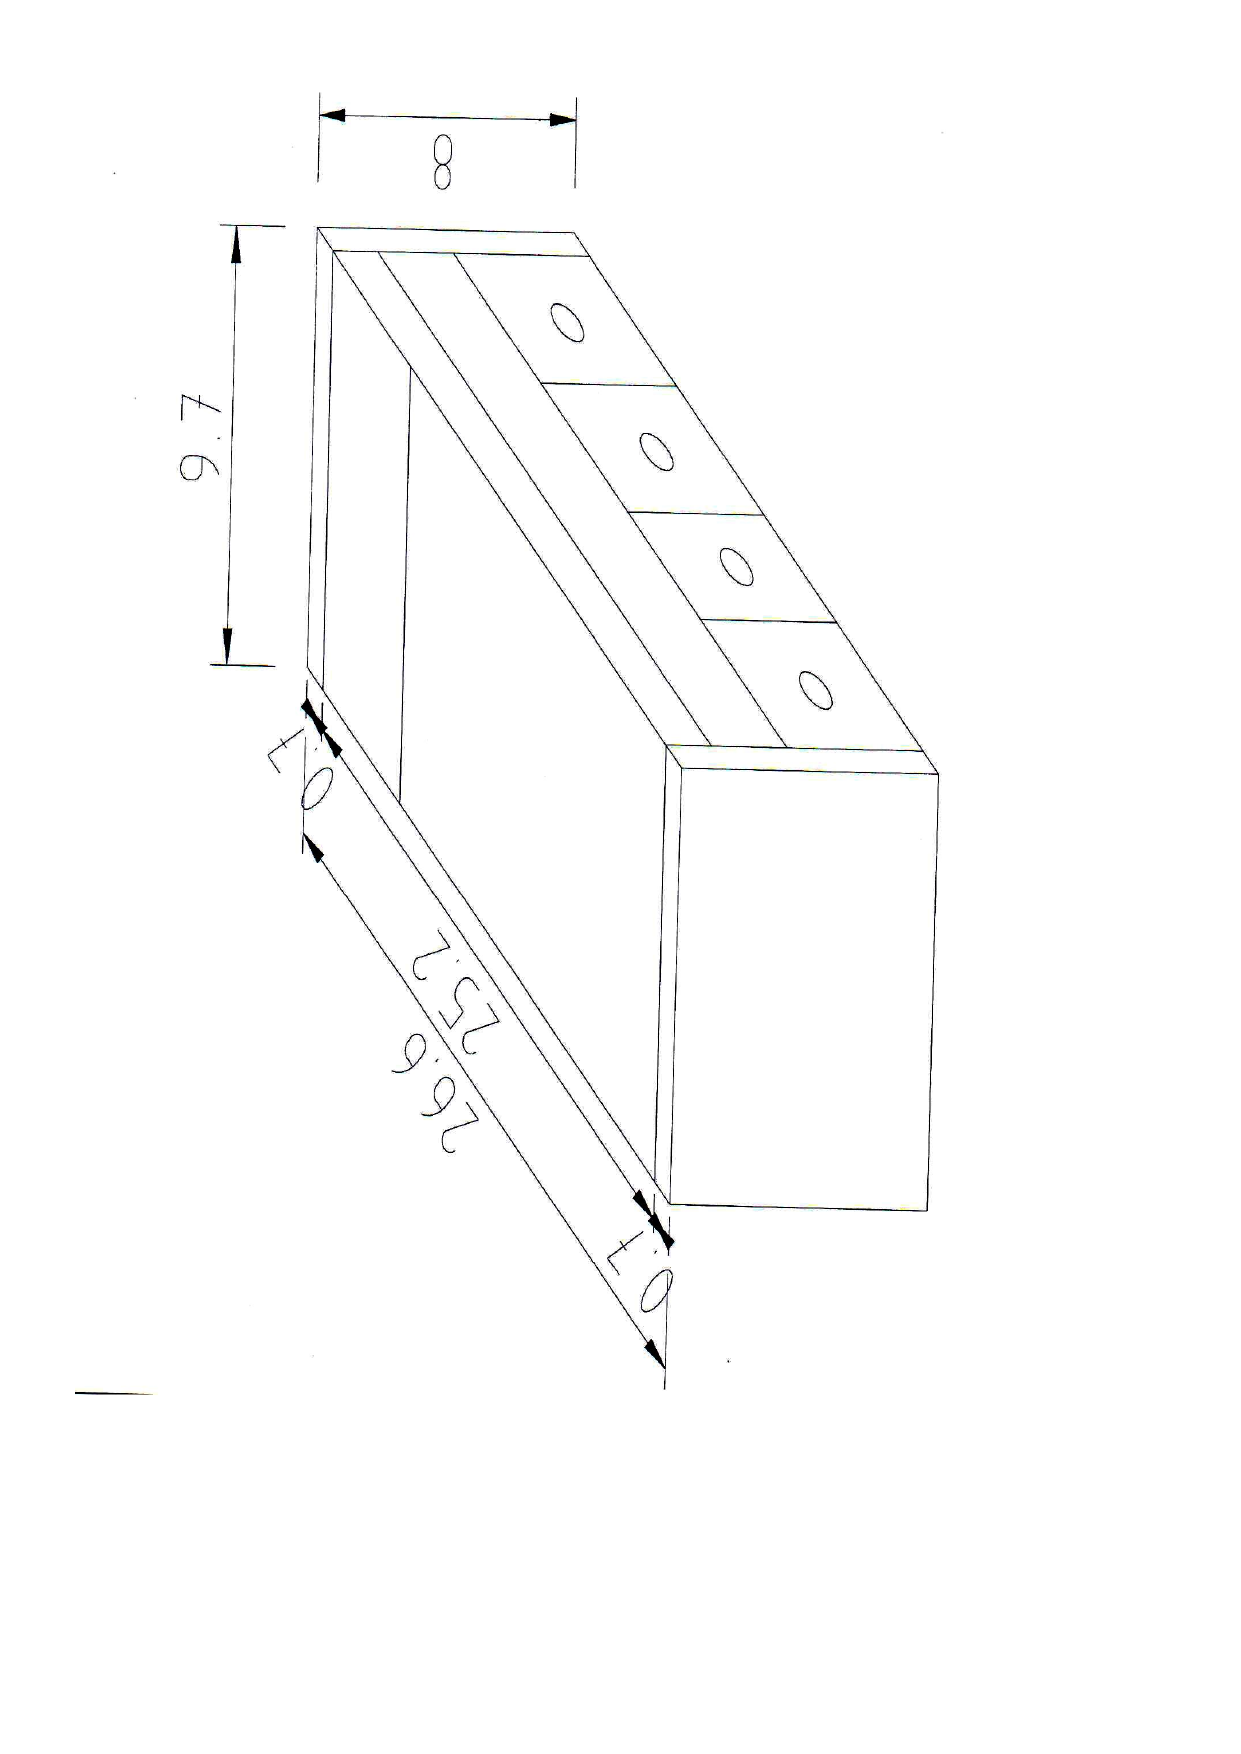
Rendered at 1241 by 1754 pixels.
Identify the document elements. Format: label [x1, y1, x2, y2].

picture [75, 75, 1049, 1679]
